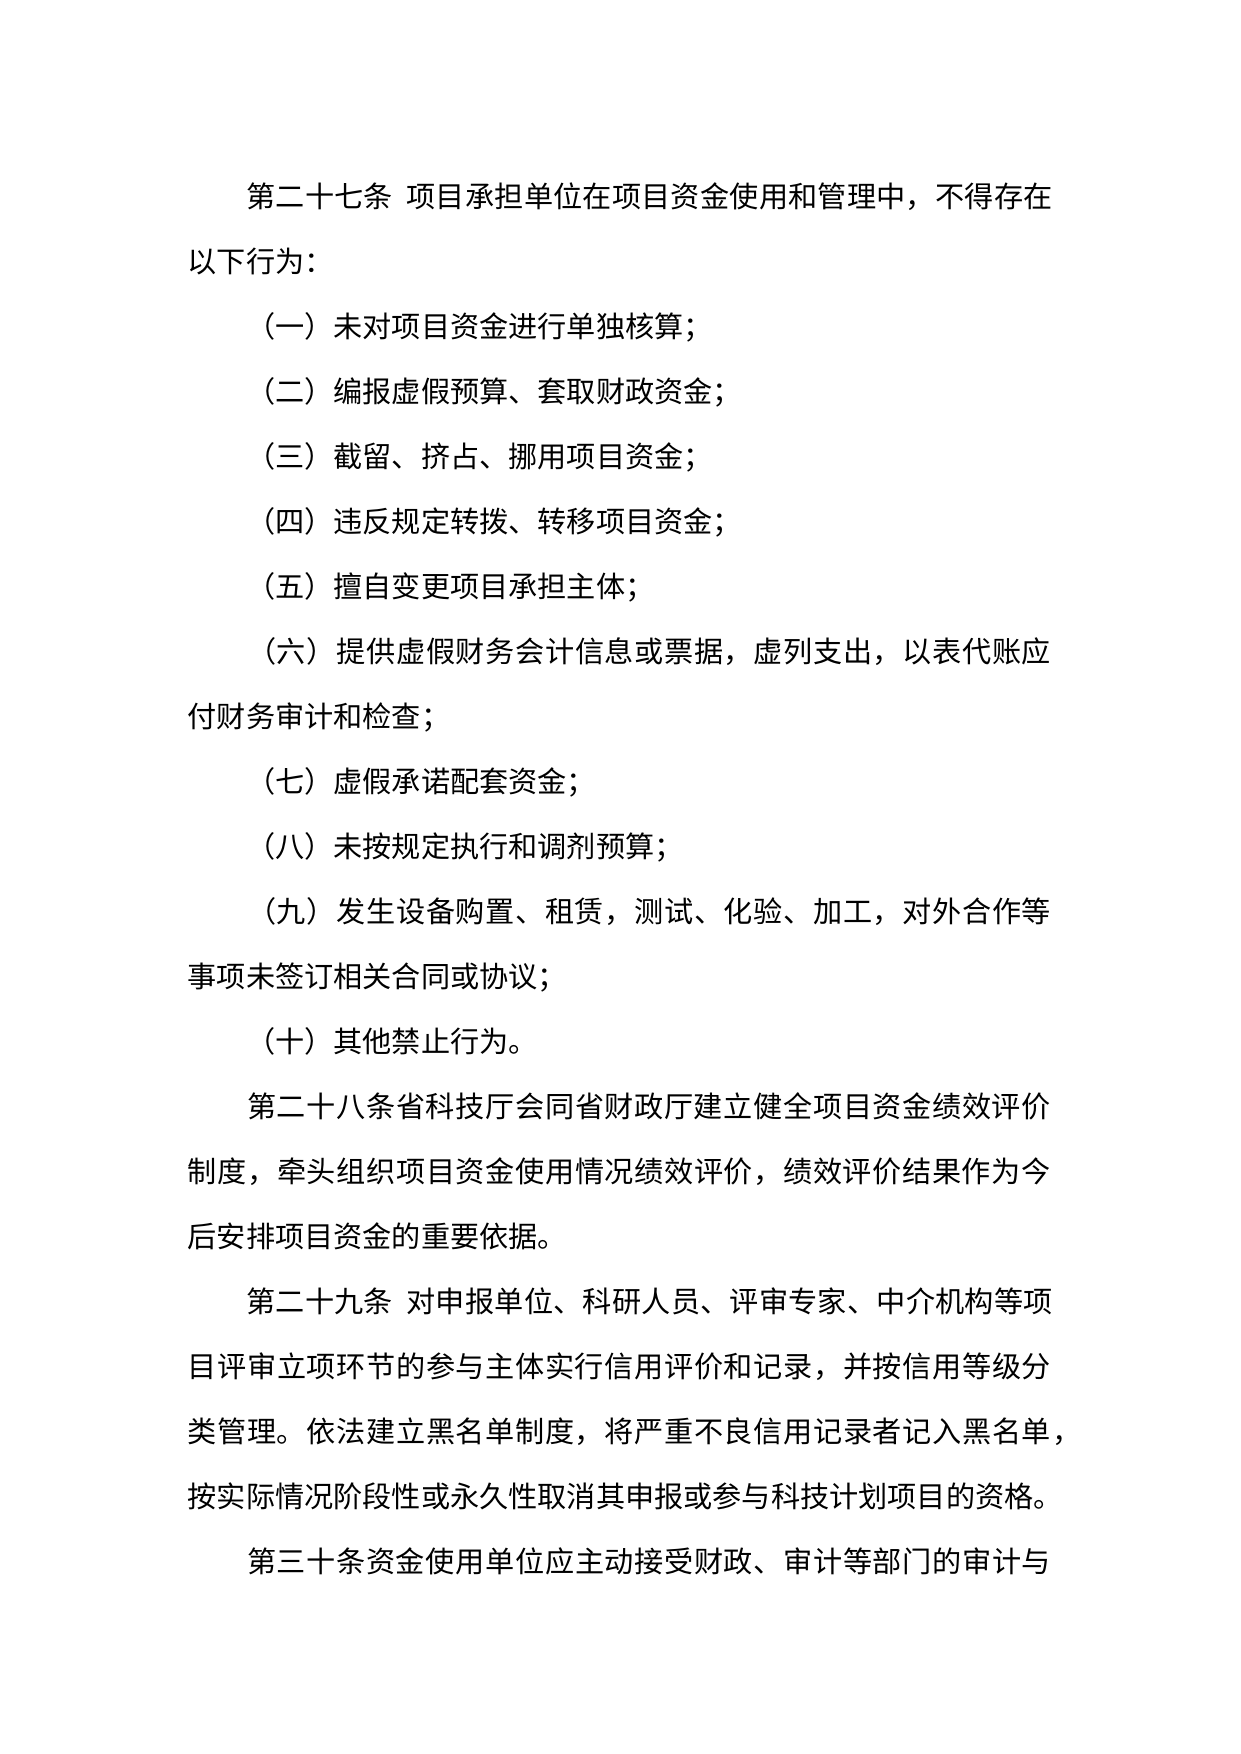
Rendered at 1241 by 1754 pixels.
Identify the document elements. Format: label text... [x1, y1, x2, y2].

text （八）未按规定执行和调剂预算； [187, 812, 1053, 877]
text 第二十九条 对申报单位、科研人员、评审专家、中介机构等项目评审立项环节的参与主体实行信用评价和记录，并按信用等级分类管理。依法建立黑名单制度，将严重不良信用记录者记入黑名单，按实际情况阶段性或永久性取消其申报或参与科技计划项目的资格。 [187, 1267, 1053, 1527]
text （十）其他禁止行为。 [187, 1007, 1053, 1072]
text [187, 1527, 1053, 1592]
text （三）截留、挤占、挪用项目资金； [187, 422, 1053, 487]
text （七）虚假承诺配套资金； [187, 747, 1053, 812]
text （五）擅自变更项目承担主体； [187, 552, 1053, 617]
text （六）提供虚假财务会计信息或票据，虚列支出，以表代账应付财务审计和检查； [187, 617, 1053, 747]
text （二）编报虚假预算、套取财政资金； [187, 357, 1053, 422]
text 第二十七条 项目承担单位在项目资金使用和管理中，不得存在以下行为： [187, 162, 1053, 292]
text （九）发生设备购置、租赁，测试、化验、加工，对外合作等事项未签订相关合同或协议； [187, 877, 1053, 1007]
text （一）未对项目资金进行单独核算； [187, 292, 1053, 357]
text （四）违反规定转拨、转移项目资金； [187, 487, 1053, 552]
text 第二十八条省科技厅会同省财政厅建立健全项目资金绩效评价制度，牵头组织项目资金使用情况绩效评价，绩效评价结果作为今后安排项目资金的重要依据。 [187, 1072, 1053, 1267]
